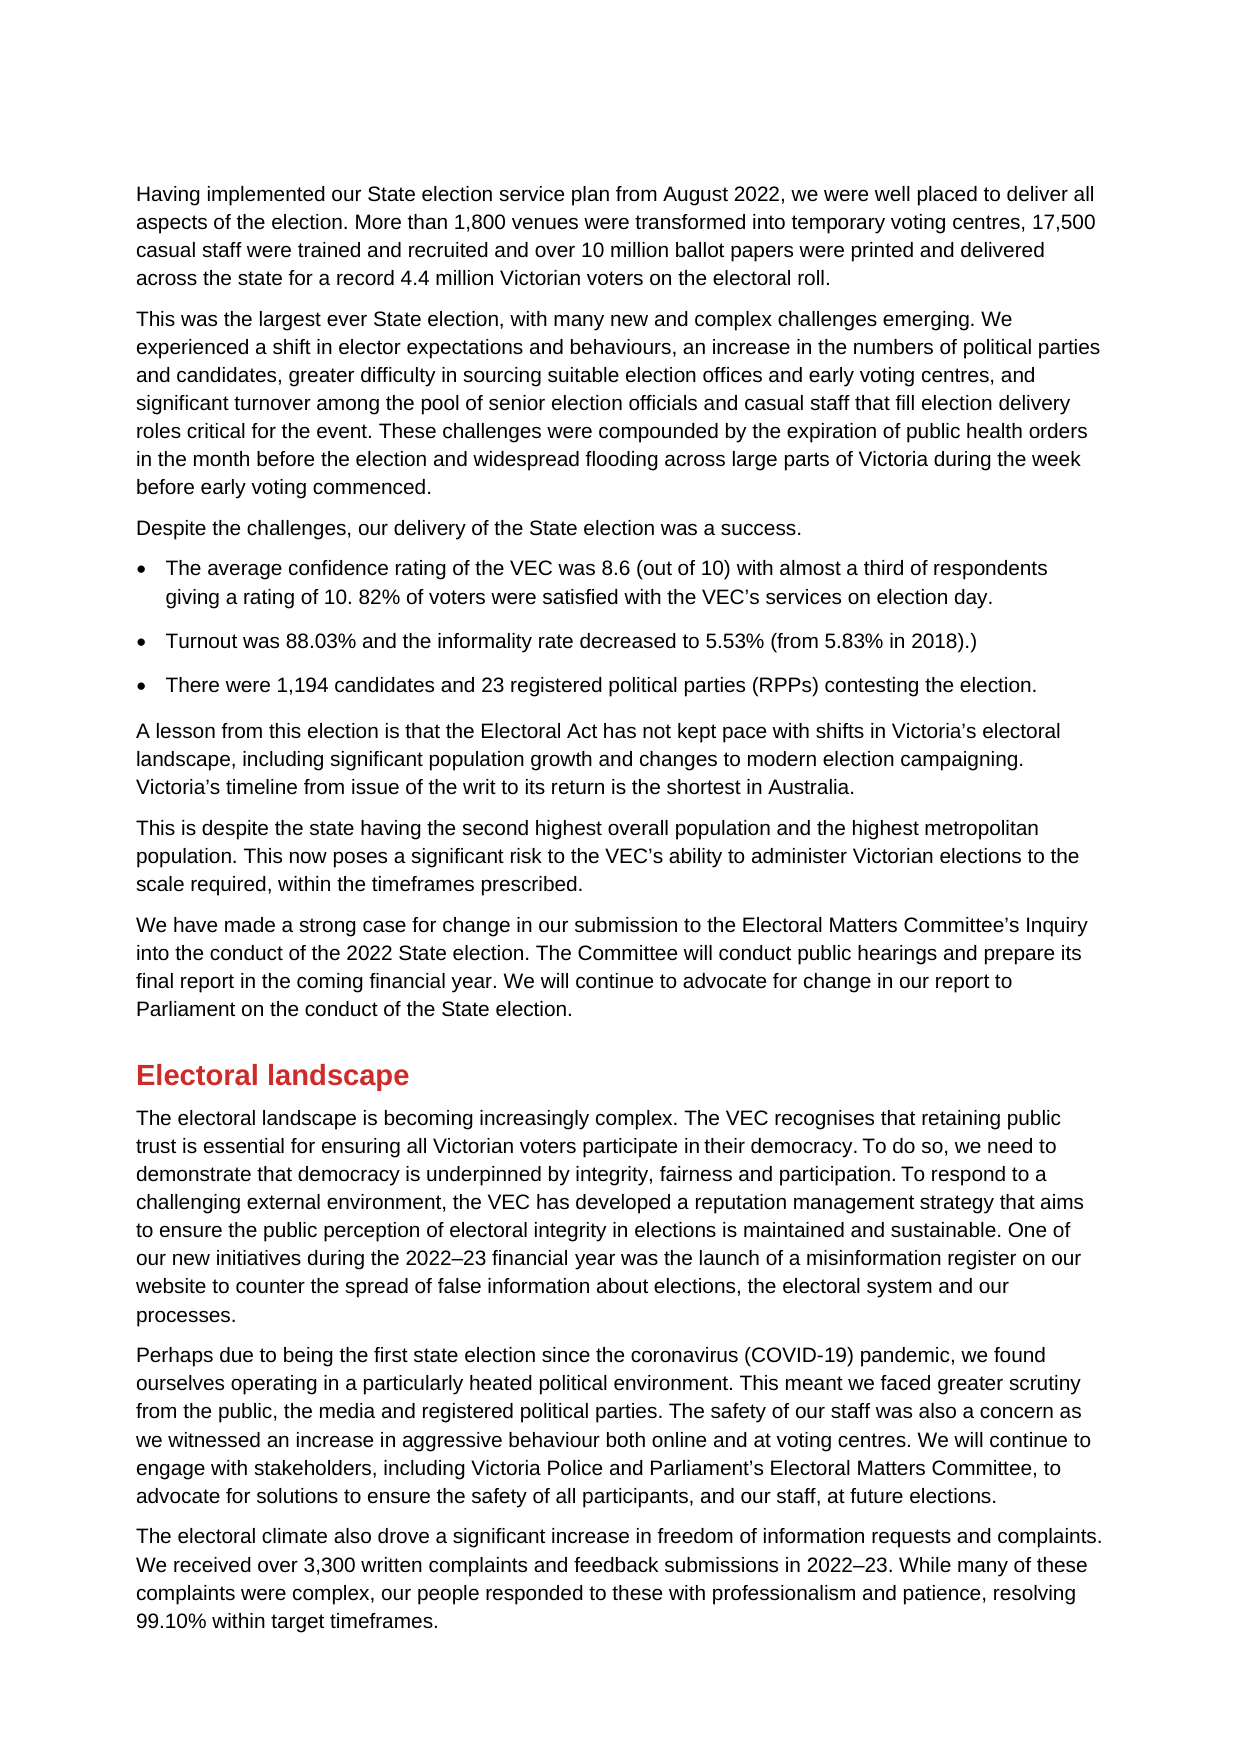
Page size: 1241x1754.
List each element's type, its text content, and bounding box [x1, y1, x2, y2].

subtitle Electoral landscape [136, 1058, 1104, 1092]
text Turnout was 88.03% and the informality rate decreased to 5.53% (from 5.83% in 2018).) [136, 625, 1104, 653]
text The electoral landscape is becoming increasingly complex. The VEC recognises that retaining public trust is essential for ensuring all Victorian voters participate in their democracy. To do so, we need to demonstrate that democracy is underpinned by integrity, fairness and participation. To respond to a challenging external environment, the VEC has developed a reputation management strategy that aims to ensure the public perception of electoral integrity in elections is maintained and sustainable. One of our new initiatives during the 2022–23 financial year was the launch of a misinformation register on our website to counter the spread of false information about elections, the electoral system and our processes. [136, 1101, 1104, 1326]
text This is despite the state having the second highest overall population and the highest metropolitan population. This now poses a significant risk to the VEC’s ability to administer Victorian elections to the scale required, within the timeframes prescribed. [136, 812, 1104, 896]
text We have made a strong case for change in our submission to the Electoral Matters Committee’s Inquiry into the conduct of the 2022 State election. The Committee will conduct public hearings and prepare its final report in the coming financial year. We will continue to advocate for change in our report to Parliament on the conduct of the State election. [136, 908, 1104, 1021]
text A lesson from this election is that the Electoral Act has not kept pace with shifts in Victoria’s electoral landscape, including significant population growth and changes to modern election campaigning. Victoria’s timeline from issue of the writ to its return is the shortest in Australia. [136, 715, 1104, 799]
text There were 1,194 candidates and 23 registered political parties (RPPs) contesting the election. [136, 670, 1104, 698]
text The average confidence rating of the VEC was 8.6 (out of 10) with almost a third of respondents giving a rating of 10. 82% of voters were satisfied with the VEC’s services on election day. [136, 552, 1104, 608]
text Despite the challenges, our delivery of the State election was a success. [136, 512, 1104, 540]
text Having implemented our State election service plan from August 2022, we were well placed to deliver all aspects of the election. More than 1,800 venues were transformed into temporary voting centres, 17,500 casual staff were trained and recruited and over 10 million ballot papers were printed and delivered across the state for a record 4.4 million Victorian voters on the electoral roll. [136, 177, 1104, 290]
text Perhaps due to being the first state election since the coronavirus (COVID-19) pandemic, we found ourselves operating in a particularly heated political environment. This meant we faced greater scrutiny from the public, the media and registered political parties. The safety of our staff was also a concern as we witnessed an increase in aggressive behaviour both online and at voting centres. We will continue to engage with stakeholders, including Victoria Police and Parliament’s Electoral Matters Committee, to advocate for solutions to ensure the safety of all participants, and our staff, at future elections. [136, 1339, 1104, 1508]
text This was the largest ever State election, with many new and complex challenges emerging. We experienced a shift in elector expectations and behaviours, an increase in the numbers of political parties and candidates, greater difficulty in sourcing suitable election offices and early voting centres, and significant turnover among the pool of senior election officials and casual staff that fill election delivery roles critical for the event. These challenges were compounded by the expiration of public health orders in the month before the election and widespread flooding across large parts of Victoria during the week before early voting commenced. [136, 302, 1104, 499]
text The electoral climate also drove a significant increase in freedom of information requests and complaints. We received over 3,300 written complaints and feedback submissions in 2022–23. While many of these complaints were complex, our people responded to these with professionalism and patience, resolving 99.10% within target timeframes. [136, 1520, 1104, 1633]
